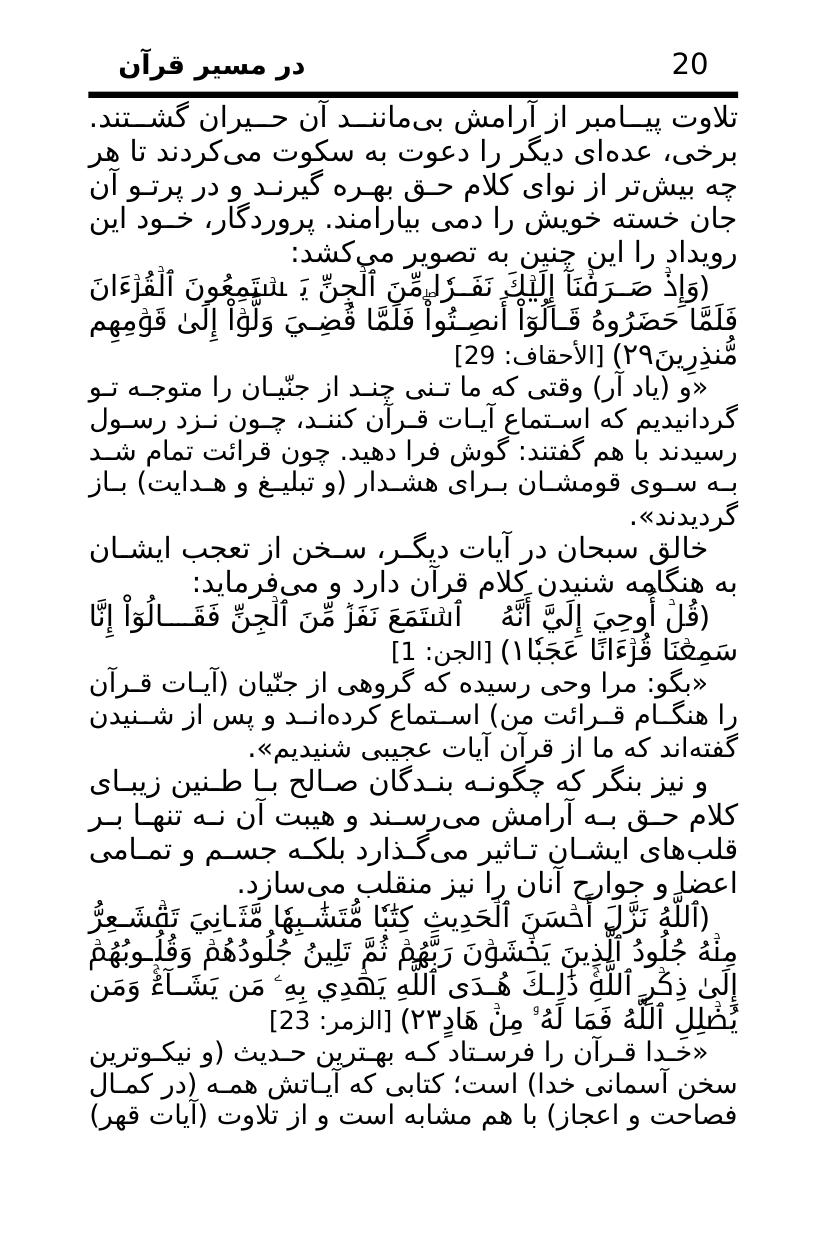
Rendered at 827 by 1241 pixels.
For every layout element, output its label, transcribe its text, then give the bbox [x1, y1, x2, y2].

text ﴿ٱللَّهُ نَزَّلَ أَحۡسَنَ ٱلۡحَدِيثِ كِتَٰبٗا مُّتَشَٰبِهٗا مَّثَانِيَ تَقۡشَعِرُّ مِنۡهُ جُلُودُ ٱلَّذِينَ يَخۡشَوۡنَ رَبَّهُمۡ ثُمَّ تَلِينُ جُلُودُهُمۡ وَقُلُوبُهُمۡ إِلَىٰ ذِكۡرِ ٱللَّهِۚ ذَٰلِكَ هُدَى ٱللَّهِ يَهۡدِي بِهِۦ مَن يَشَآءُۚ وَمَن يُضۡلِلِ ٱللَّهُ فَمَا لَهُۥ مِنۡ هَادٍ٢٣﴾ [الزمر: 23] [89, 901, 738, 1036]
text «و (یاد آر) وقتی که ما تنی چند از جنّیان را متوجه تو گردانیدیم که استماع آیات قرآن کنند، چون نزد رسول رسیدند با هم گفتند: گوش فرا دهید. چون قرائت تمام شد به سوی قومشان برای هشدار (و تبلیغ و هدایت) باز گردیدند». [89, 372, 738, 532]
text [89, 1036, 738, 1131]
text ﴿قُلۡ أُوحِيَ إِلَيَّ أَنَّهُ ٱسۡتَمَعَ نَفَرٞ مِّنَ ٱلۡجِنِّ فَقَالُوٓاْ إِنَّا سَمِعۡنَا قُرۡءَانًا عَجَبٗا١﴾ [الجن: 1] [89, 600, 738, 668]
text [89, 100, 738, 270]
text «بگو: مرا وحی رسیده که گروهی از جنّیان (آیات قرآن را هنگام قرائت من) استماع کرده‌اند و پس از شنیدن گفته‌اند که ما از قرآن آیات عجیبی شنیدیم». [89, 668, 738, 765]
text و نیز بنگر که چگونه بندگان صالح با طنین زیبای کلام حق به آرامش می‌رسند و هیبت آن نه تنها بر قلب‌های ایشان تاثیر می‌گذارد بلکه جسم و تمامی اعضا و جوارح آنان را نیز منقلب می‌سازد. [89, 765, 738, 901]
text ﴿وَإِذۡ صَرَفۡنَآ إِلَيۡكَ نَفَرٗا مِّنَ ٱلۡجِنِّ يَسۡتَمِعُونَ ٱلۡقُرۡءَانَ فَلَمَّا حَضَرُوهُ قَالُوٓاْ أَنصِتُواْۖ فَلَمَّا قُضِيَ وَلَّوۡاْ إِلَىٰ قَوۡمِهِم مُّنذِرِينَ٢٩﴾ [الأحقاف: 29] [89, 270, 738, 372]
text خالق سبحان در آیات دیگر، سخن از تعجب ایشان به هنگامه شنیدن کلام قرآن دارد و می‌فرماید: [89, 532, 738, 600]
